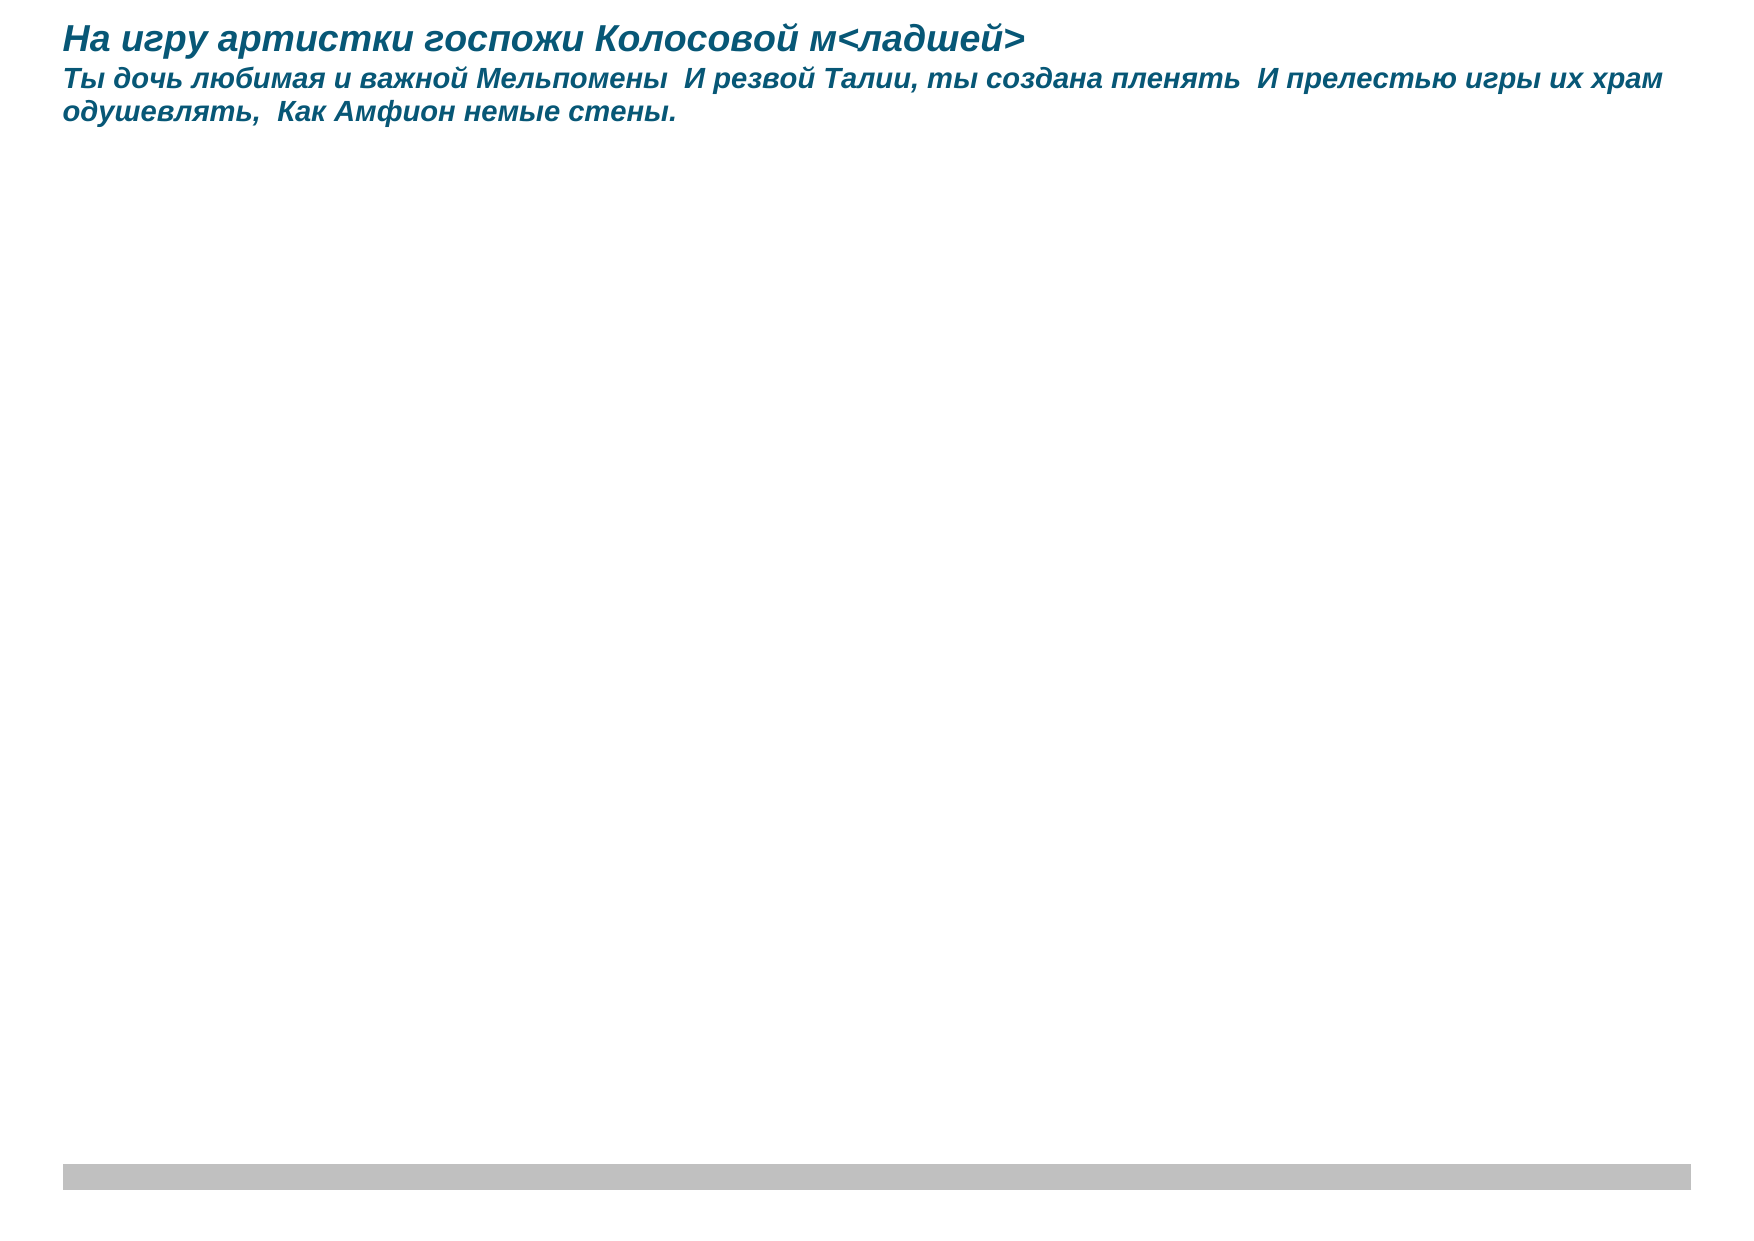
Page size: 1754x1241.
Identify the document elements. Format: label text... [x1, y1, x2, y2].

text Ты дочь любимая и важной Мельпомены [62, 61, 1691, 128]
subtitle На игру артистки госпожи Колосовой м<ладшей> [62, 17, 1691, 60]
